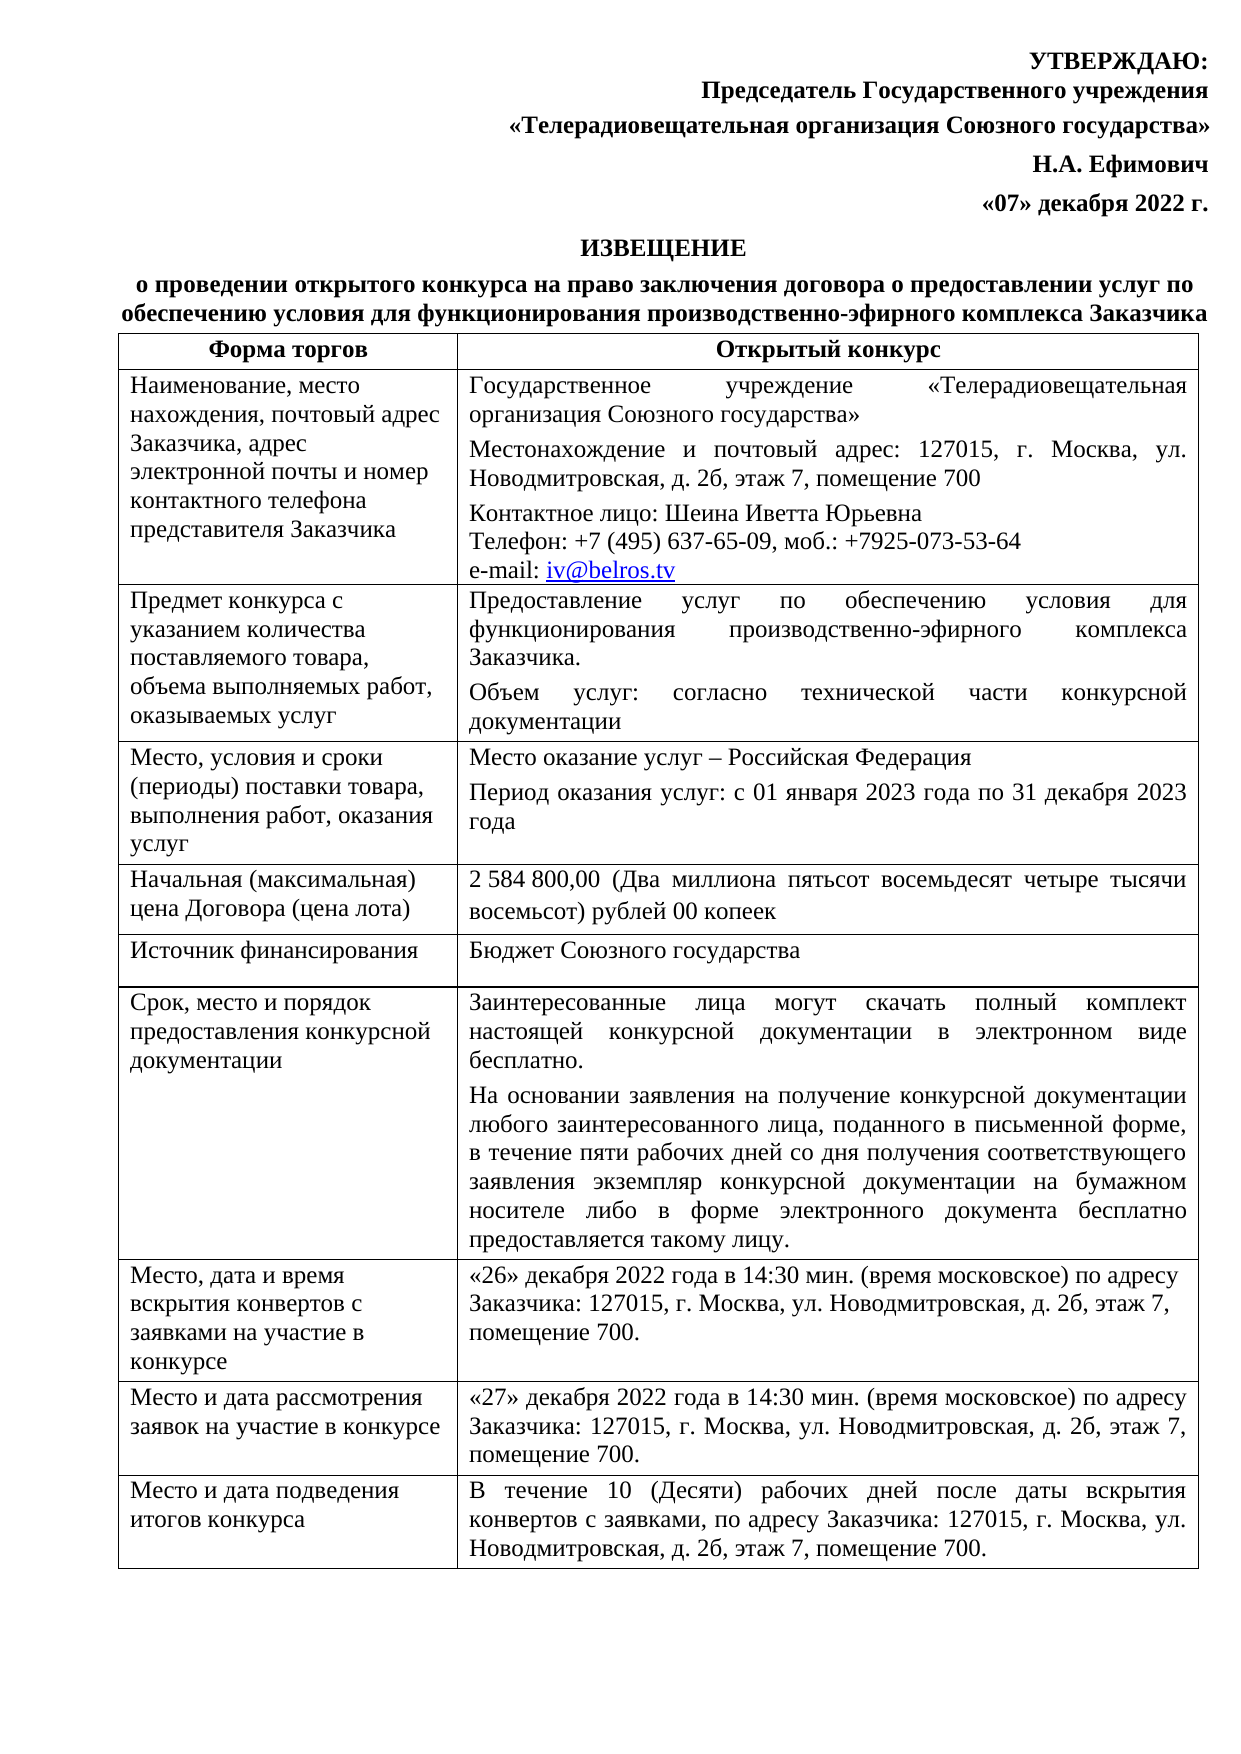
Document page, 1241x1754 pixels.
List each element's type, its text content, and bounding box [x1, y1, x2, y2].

table_cell Предмет конкурса с указанием количества поставляемого товара, объема выполняемых работ, оказываемых услуг [119, 585, 457, 741]
table_cell Предоставление услуг по обеспечению условия для функционирования производственно-эфирного комплекса Заказчика. Объем услуг: согласно технической части конкурсной документации [458, 585, 1198, 741]
table_cell «26» декабря 2022 года в 14:30 мин. (время московское) по адресу Заказчика: 127015, г. Москва, ул. Новодмитровская, д. 2б, этаж 7, помещение 700. [458, 1260, 1198, 1381]
table_cell В течение 10 (Десяти) рабочих дней после даты вскрытия конвертов с заявками, по адресу Заказчика: 127015, г. Москва, ул. Новодмитровская, д. 2б, этаж 7, помещение 700. [458, 1476, 1198, 1568]
table_cell Наименование, место нахождения, почтовый адрес Заказчика, адрес электронной почты и номер контактного телефона представителя Заказчика [119, 370, 457, 584]
table_cell «27» декабря 2022 года в 14:30 мин. (время московское) по адресу Заказчика: 127015, г. Москва, ул. Новодмитровская, д. 2б, этаж 7, помещение 700. [458, 1382, 1198, 1474]
table_cell Начальная (максимальная) цена Договора (цена лота) [119, 865, 457, 934]
table_cell Место, условия и сроки (периоды) поставки товара, выполнения работ, оказания услуг [119, 742, 457, 863]
table_cell Место оказание услуг – Российская Федерация Период оказания услуг: с 01 января 2023 года по 31 декабря 2023 года [458, 742, 1198, 863]
table_cell Срок, место и порядок предоставления конкурсной документации [119, 988, 457, 1259]
text Н.А. Ефимович [413, 149, 1208, 178]
table_cell Государственное учреждение «Телерадиовещательная организация Союзного государства» Местонахождение и почтовый адрес: 127015, г. Москва, ул. Новодмитровская, д. 2б, этаж 7, помещение 700 Контактное лицо: Шеина Иветта Юрьевна Телефон: +7 (495) 637-65-09, моб.: +7925-073-53-64 e-mail: iv@belros.tv [458, 370, 1198, 584]
table_cell Заинтересованные лица могут скачать полный комплект настоящей конкурсной документации в электронном виде бесплатно. На основании заявления на получение конкурсной документации любого заинтересованного лица, поданного в письменной форме, в течение пяти рабочих дней со дня получения соответствующего заявления экземпляр конкурсной документации на бумажном носителе либо в форме электронного документа бесплатно предоставляется такому лицу. [458, 988, 1198, 1259]
table_cell Место, дата и время вскрытия конвертов с заявками на участие в конкурсе [119, 1260, 457, 1381]
text УТВЕРЖДАЮ: Председатель Государственного учреждения [561, 46, 1208, 104]
text о проведении открытого конкурса на право заключения договора о предоставлении услуг по обеспечению условия для функционирования производственно-эфирного комплекса Заказчика [118, 269, 1211, 327]
table_cell Бюджет Союзного государства [458, 935, 1198, 986]
table_header Форма торгов [119, 334, 457, 369]
table_cell Источник финансирования [119, 935, 457, 986]
table_header Открытый конкурс [458, 334, 1198, 369]
text «Телерадиовещательная организация Союзного государства» [118, 110, 1211, 139]
table_cell 2 584 800,00 (Два миллиона пятьсот восемьдесят четыре тысячи восемьсот) рублей 00 копеек [458, 865, 1198, 934]
text «07» декабря 2022 г. [340, 188, 1208, 217]
table_cell Место и дата подведения итогов конкурса [119, 1476, 457, 1568]
table_cell Место и дата рассмотрения заявок на участие в конкурсе [119, 1382, 457, 1474]
text ИЗВЕЩЕНИЕ [118, 229, 1208, 263]
